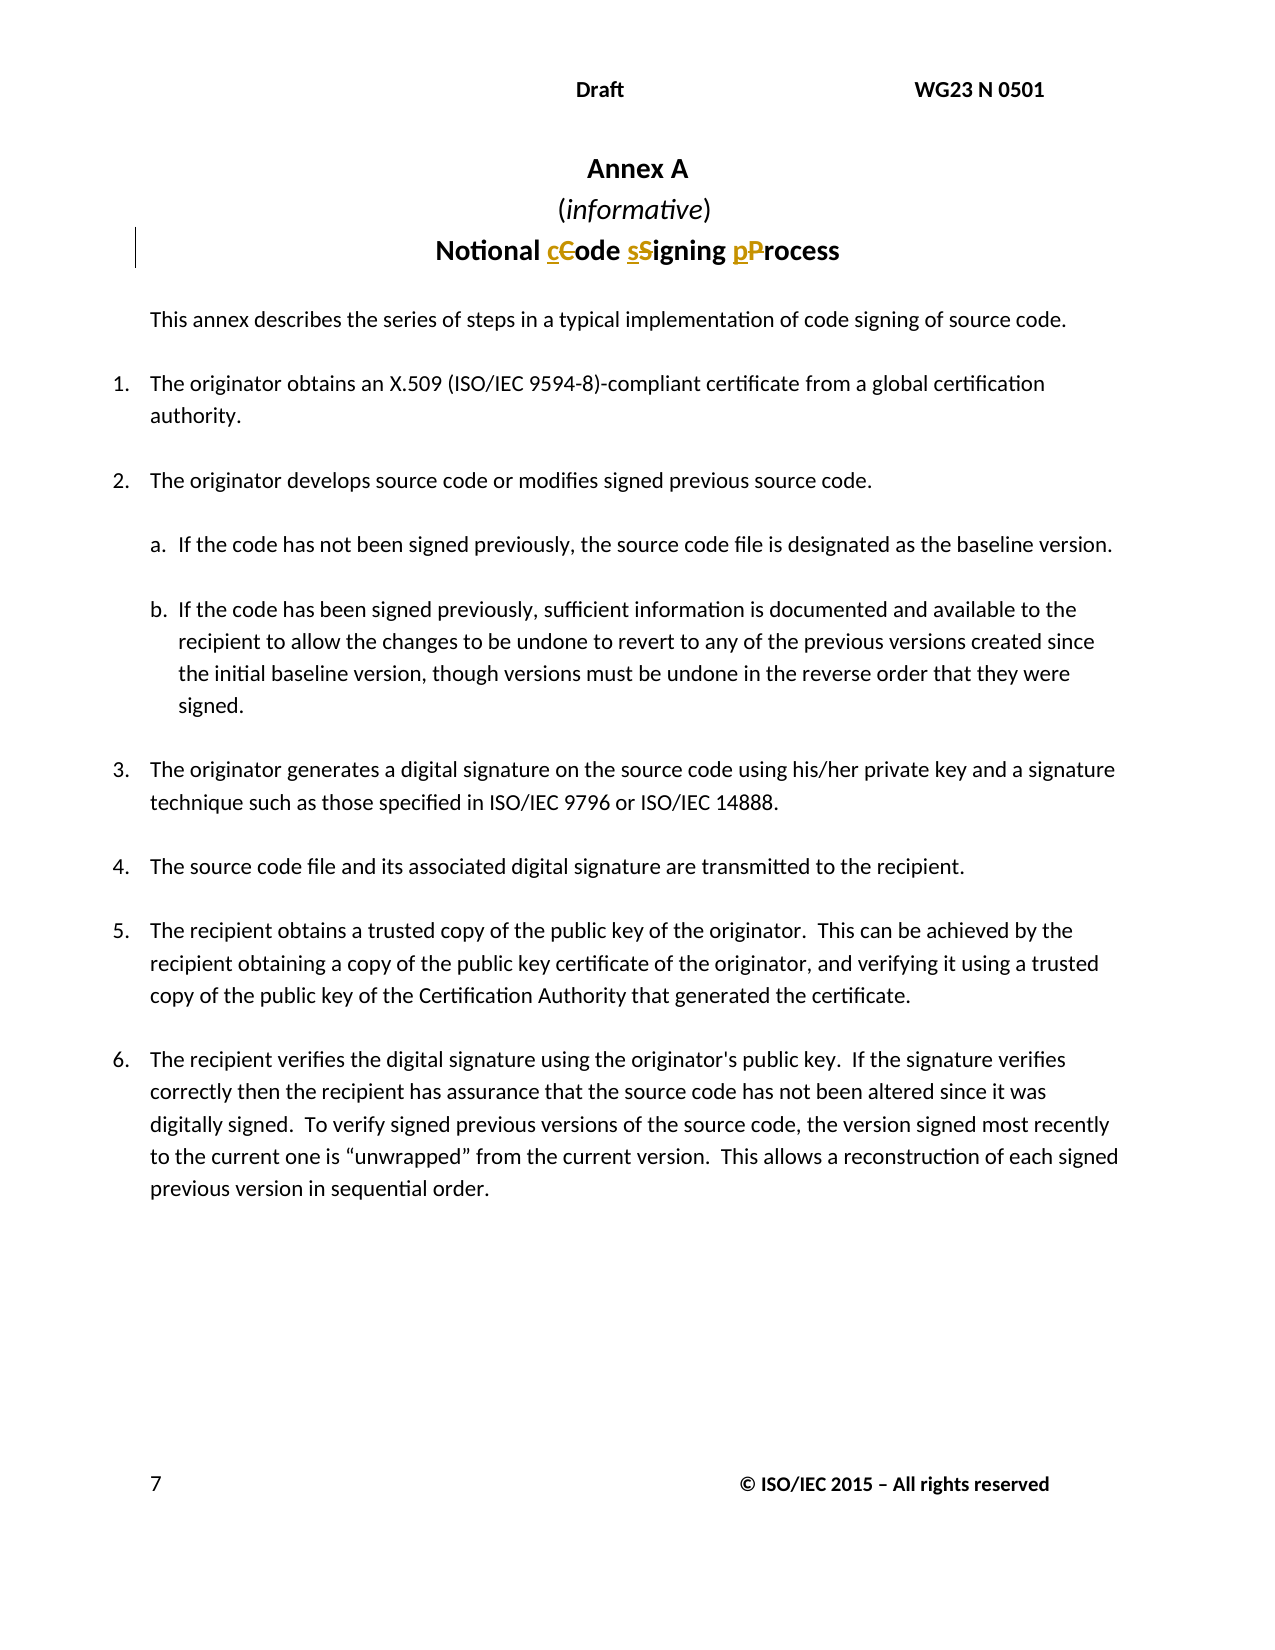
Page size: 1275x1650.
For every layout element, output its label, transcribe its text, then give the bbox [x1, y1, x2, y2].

list The originator generates a digital signature on the source code using his/her private key and a signature technique such as those specified in ISO/IEC 9796 or ISO/IEC 14888. [112, 756, 1125, 816]
list The originator obtains an X.509 (ISO/IEC 9594-8)-compliant certificate from a global certification authority. [112, 369, 1125, 429]
list The originator develops source code or modifies signed previous source code. [112, 466, 1125, 494]
text This annex describes the series of steps in a typical implementation of code signing of source code. [150, 305, 1125, 333]
list The source code file and its associated digital signature are transmitted to the recipient. [112, 852, 1125, 880]
list If the code has not been signed previously, the source code file is designated as the baseline version. [150, 530, 1125, 558]
list The recipient obtains a trusted copy of the public key of the originator. This can be achieved by the recipient obtaining a copy of the public key certificate of the originator, and verifying it using a trusted copy of the public key of the Certification Authority that generated the certificate. [112, 917, 1125, 1009]
subtitle Annex A (informative) Notional ode igning rocess [150, 150, 1125, 267]
list The recipient verifies the digital signature using the originator's public key. If the signature verifies correctly then the recipient has assurance that the source code has not been altered since it was digitally signed. To verify signed previous versions of the source code, the version signed most recently to the current one is “unwrapped” from the current version. This allows a reconstruction of each signed previous version in sequential order. [112, 1045, 1125, 1202]
list If the code has been signed previously, sufficient information is documented and available to the recipient to allow the changes to be undone to revert to any of the previous versions created since the initial baseline version, though versions must be undone in the reverse order that they were signed. [150, 595, 1125, 719]
